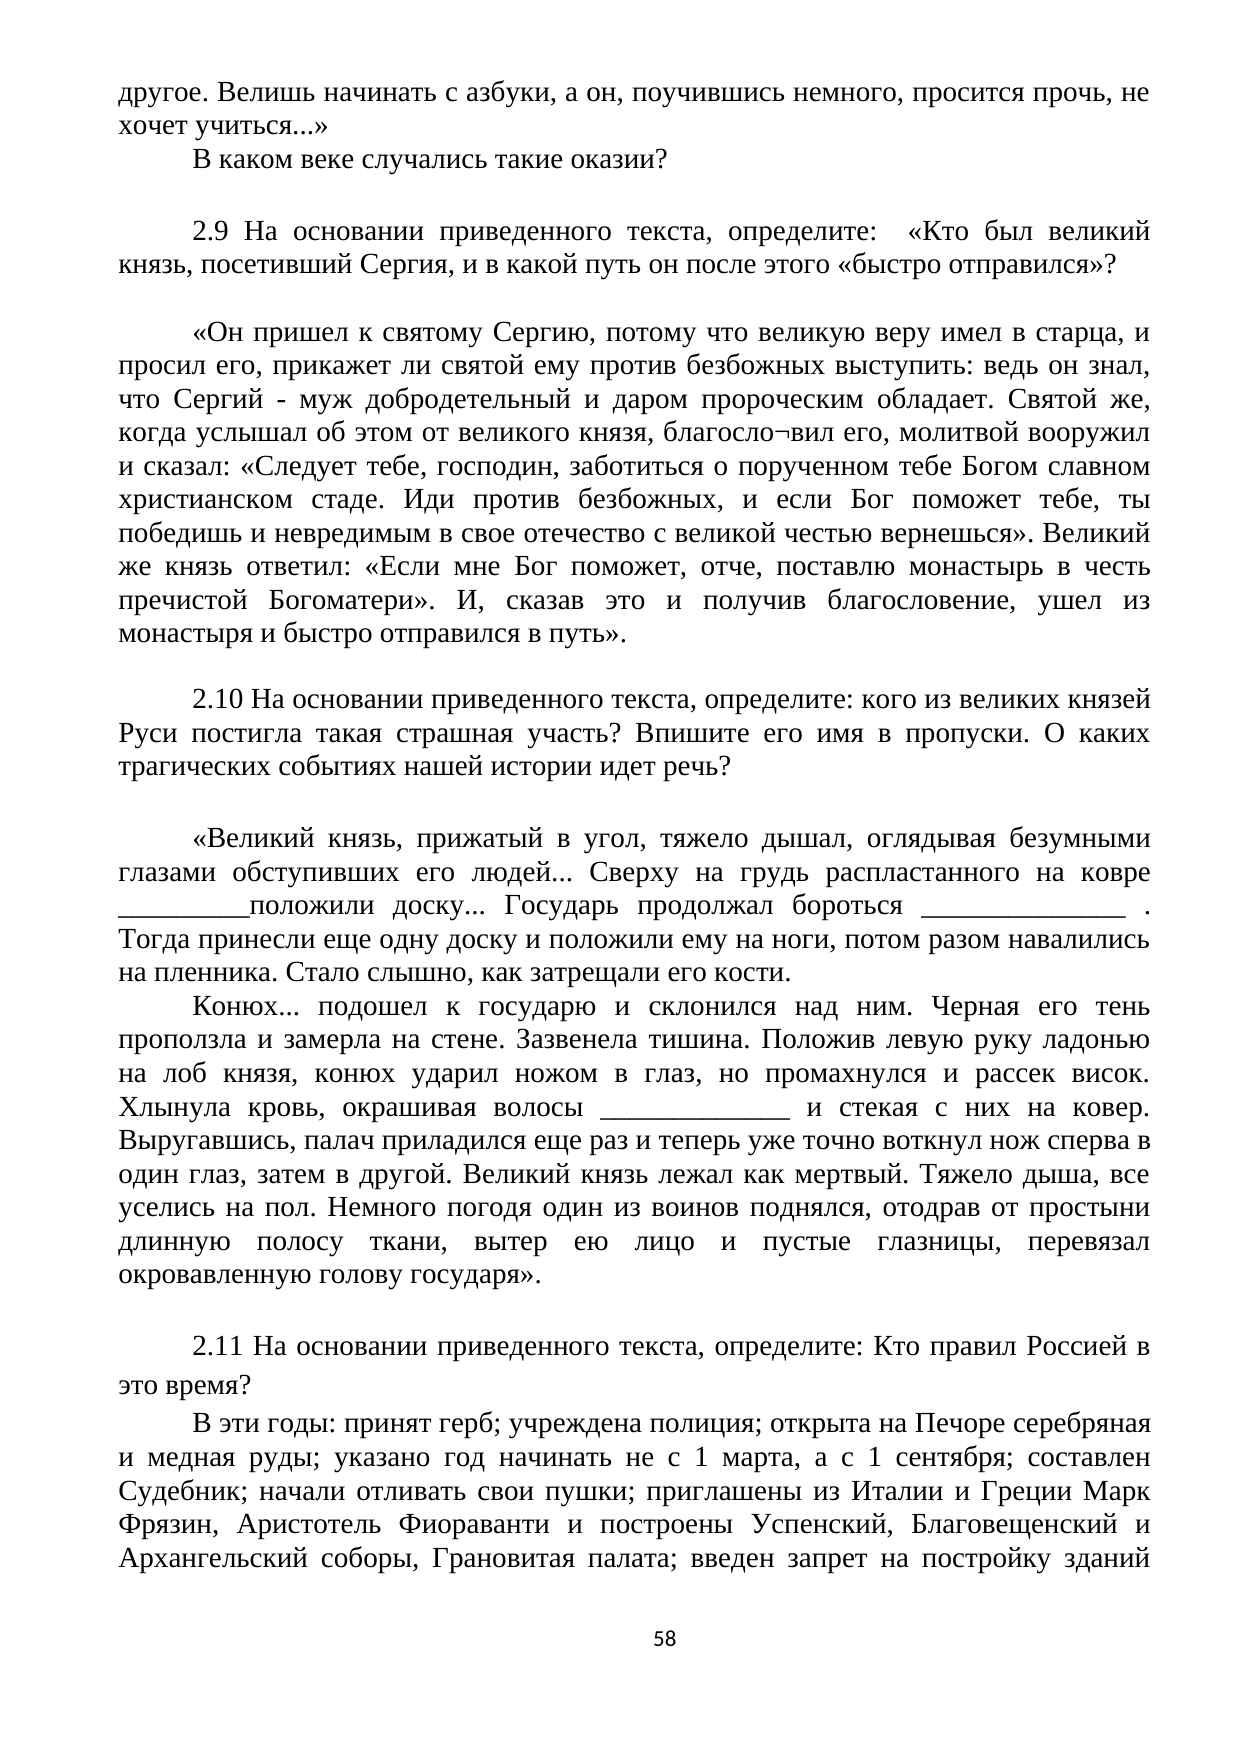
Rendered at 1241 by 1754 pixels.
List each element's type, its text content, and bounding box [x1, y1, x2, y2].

text 2.9 На основании приведенного текста, определите: «Кто был великий князь, посетивший Сергия, и в какой путь он после этого «быстро отправился»? [118, 213, 1152, 280]
text 2.10 На основании приведенного текста, определите: кого из великих князей Руси постигла такая страшная участь? Впишите его имя в пропуски. О каких трагических событиях нашей истории идет речь? [118, 681, 1152, 782]
text В каком веке случались такие оказии? [118, 141, 1152, 174]
text «Он пришел к святому Сергию, потому что великую веру имел в старца, и просил его, прикажет ли святой ему против безбожных выступить: ведь он знал, что Сергий - муж добродетельный и даром пророческим обладает. Святой же, когда услышал об этом от великого князя, благосло¬вил его, молитвой вооружил и сказал: «Следует тебе, господин, заботиться о порученном тебе Богом славном христианском стаде. Иди против безбожных, и если Бог поможет тебе, ты победишь и невредимым в свое отечество с великой честью вернешься». Великий же князь ответил: «Если мне Бог поможет, отче, поставлю монастырь в честь пречистой Богоматери». И, сказав это и получив благословение, ушел из монастыря и быстро отправился в путь». [118, 314, 1152, 649]
text Конюх... подошел к государю и склонился над ним. Черная его тень проползла и замерла на стене. Зазвенела тишина. Положив левую руку ладонью на лоб князя, конюх ударил ножом в глаз, но промахнулся и рассек висок. Хлынула кровь, окрашивая волосы _____________ и стекая с них на ковер. Выругавшись, палач приладился еще раз и теперь уже точно воткнул нож сперва в один глаз, затем в другой. Великий князь лежал как мертвый. Тяжело дыша, все уселись на пол. Немного погодя один из воинов поднялся, отодрав от простыни длинную полосу ткани, вытер ею лицо и пустые глазницы, перевязал окровавленную голову государя». [118, 988, 1152, 1290]
text «Великий князь, прижатый в угол, тяжело дышал, оглядывая безумными глазами обступивших его людей... Сверху на грудь распластанного на ковре _________положили доску... Государь продолжал бороться ______________ . Тогда принесли еще одну доску и положили ему на ноги, потом разом навалились на пленника. Стало слышно, как затрещали его кости. [118, 820, 1152, 988]
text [118, 74, 1152, 141]
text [118, 1406, 1152, 1573]
text 2.11 На основании приведенного текста, определите: Кто правил Россией в это время? [118, 1328, 1152, 1401]
